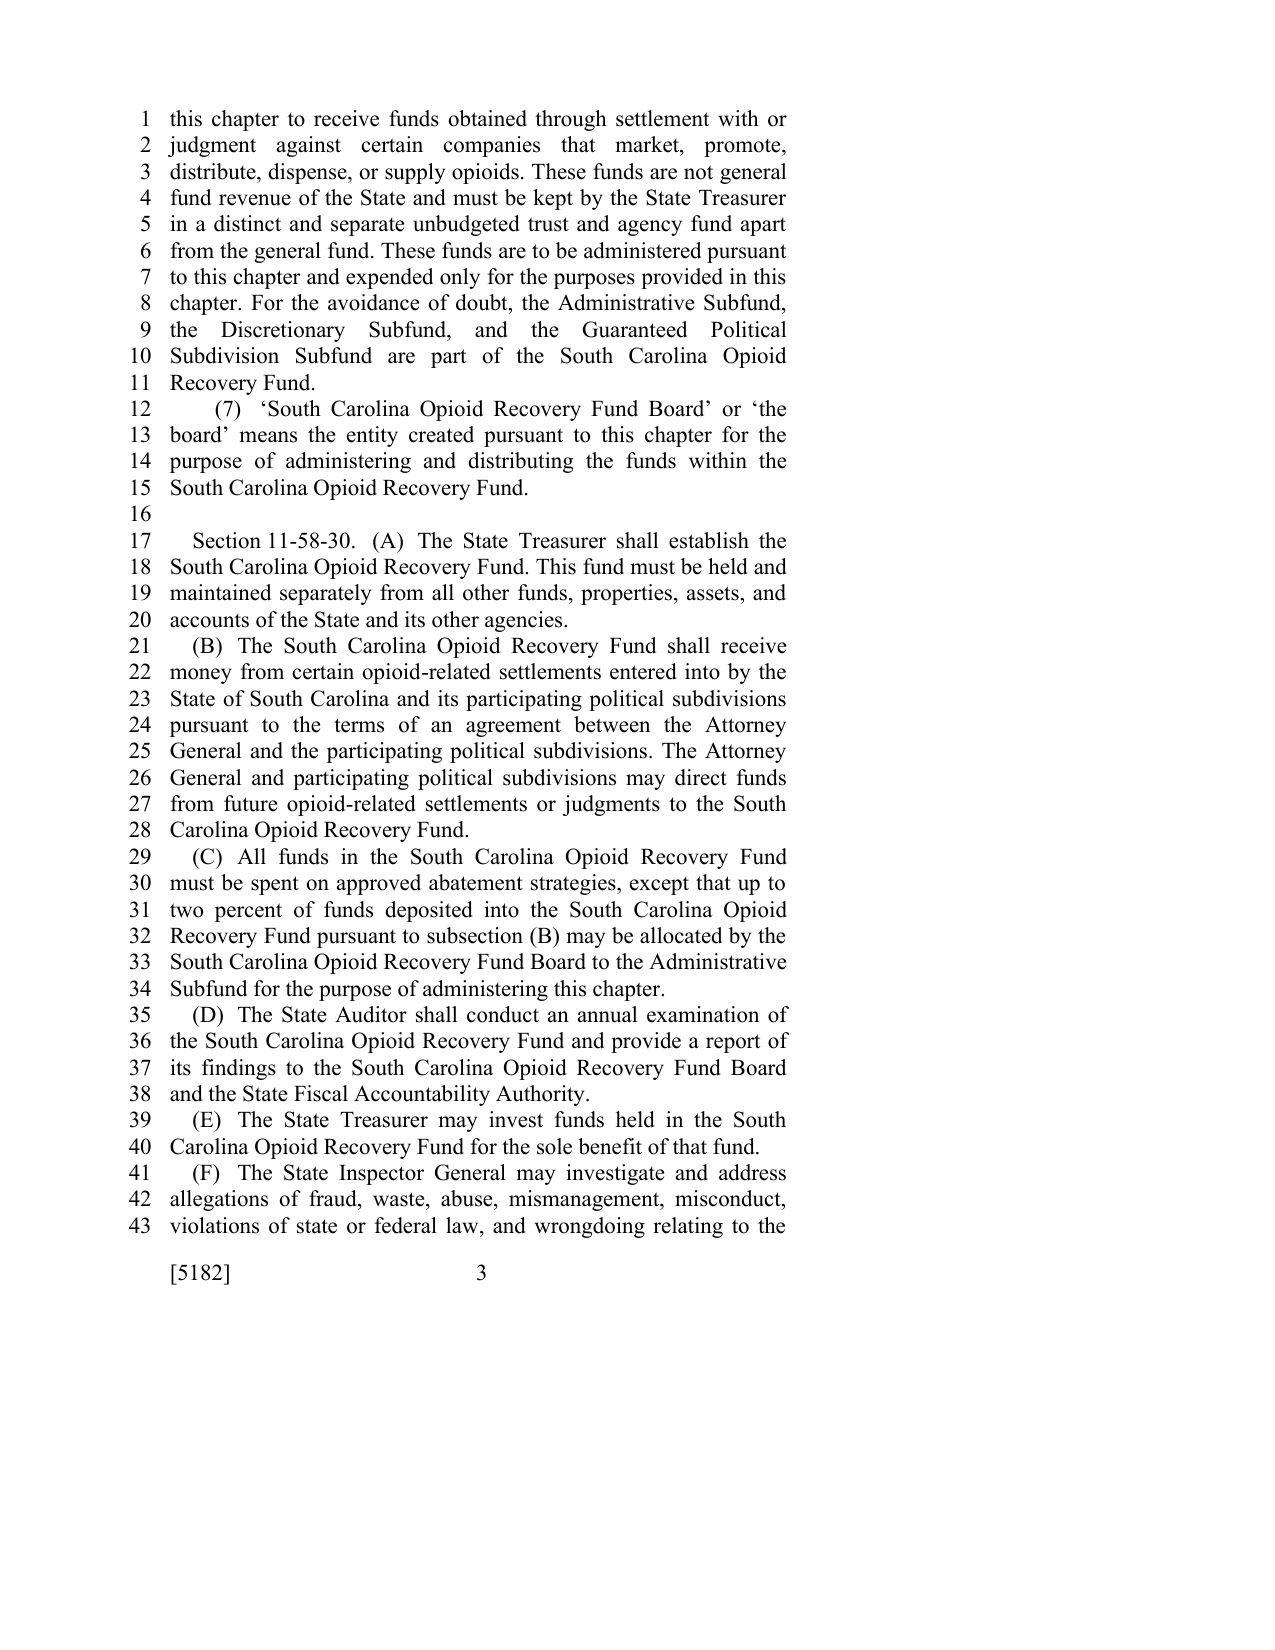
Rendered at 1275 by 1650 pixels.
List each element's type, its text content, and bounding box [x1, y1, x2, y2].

text Section 11-58-30. (A) The State Treasurer shall establish the South Carolina Opioid Recovery Fund. This fund must be held and maintained separately from all other funds, properties, assets, and accounts of the State and its other agencies. [169, 527, 787, 632]
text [169, 1159, 787, 1238]
text (E) The State Treasurer may invest funds held in the South Carolina Opioid Recovery Fund for the sole benefit of that fund. [169, 1106, 787, 1159]
text (B) The South Carolina Opioid Recovery Fund shall receive money from certain opioid-related settlements entered into by the State of South Carolina and its participating political subdivisions pursuant to the terms of an agreement between the Attorney General and the participating political subdivisions. The Attorney General and participating political subdivisions may direct funds from future opioid-related settlements or judgments to the South Carolina Opioid Recovery Fund. [169, 632, 787, 843]
text (7) ‘South Carolina Opioid Recovery Fund Board’ or ‘the board’ means the entity created pursuant to this chapter for the purpose of administering and distributing the funds within the South Carolina Opioid Recovery Fund. [169, 395, 787, 500]
text (D) The State Auditor shall conduct an annual examination of the South Carolina Opioid Recovery Fund and provide a report of its findings to the South Carolina Opioid Recovery Fund Board and the State Fiscal Accountability Authority. [169, 1001, 787, 1106]
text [169, 105, 787, 395]
text (C) All funds in the South Carolina Opioid Recovery Fund must be spent on approved abatement strategies, except that up to two percent of funds deposited into the South Carolina Opioid Recovery Fund pursuant to subsection (B) may be allocated by the South Carolina Opioid Recovery Fund Board to the Administrative Subfund for the purpose of administering this chapter. [169, 843, 787, 1001]
